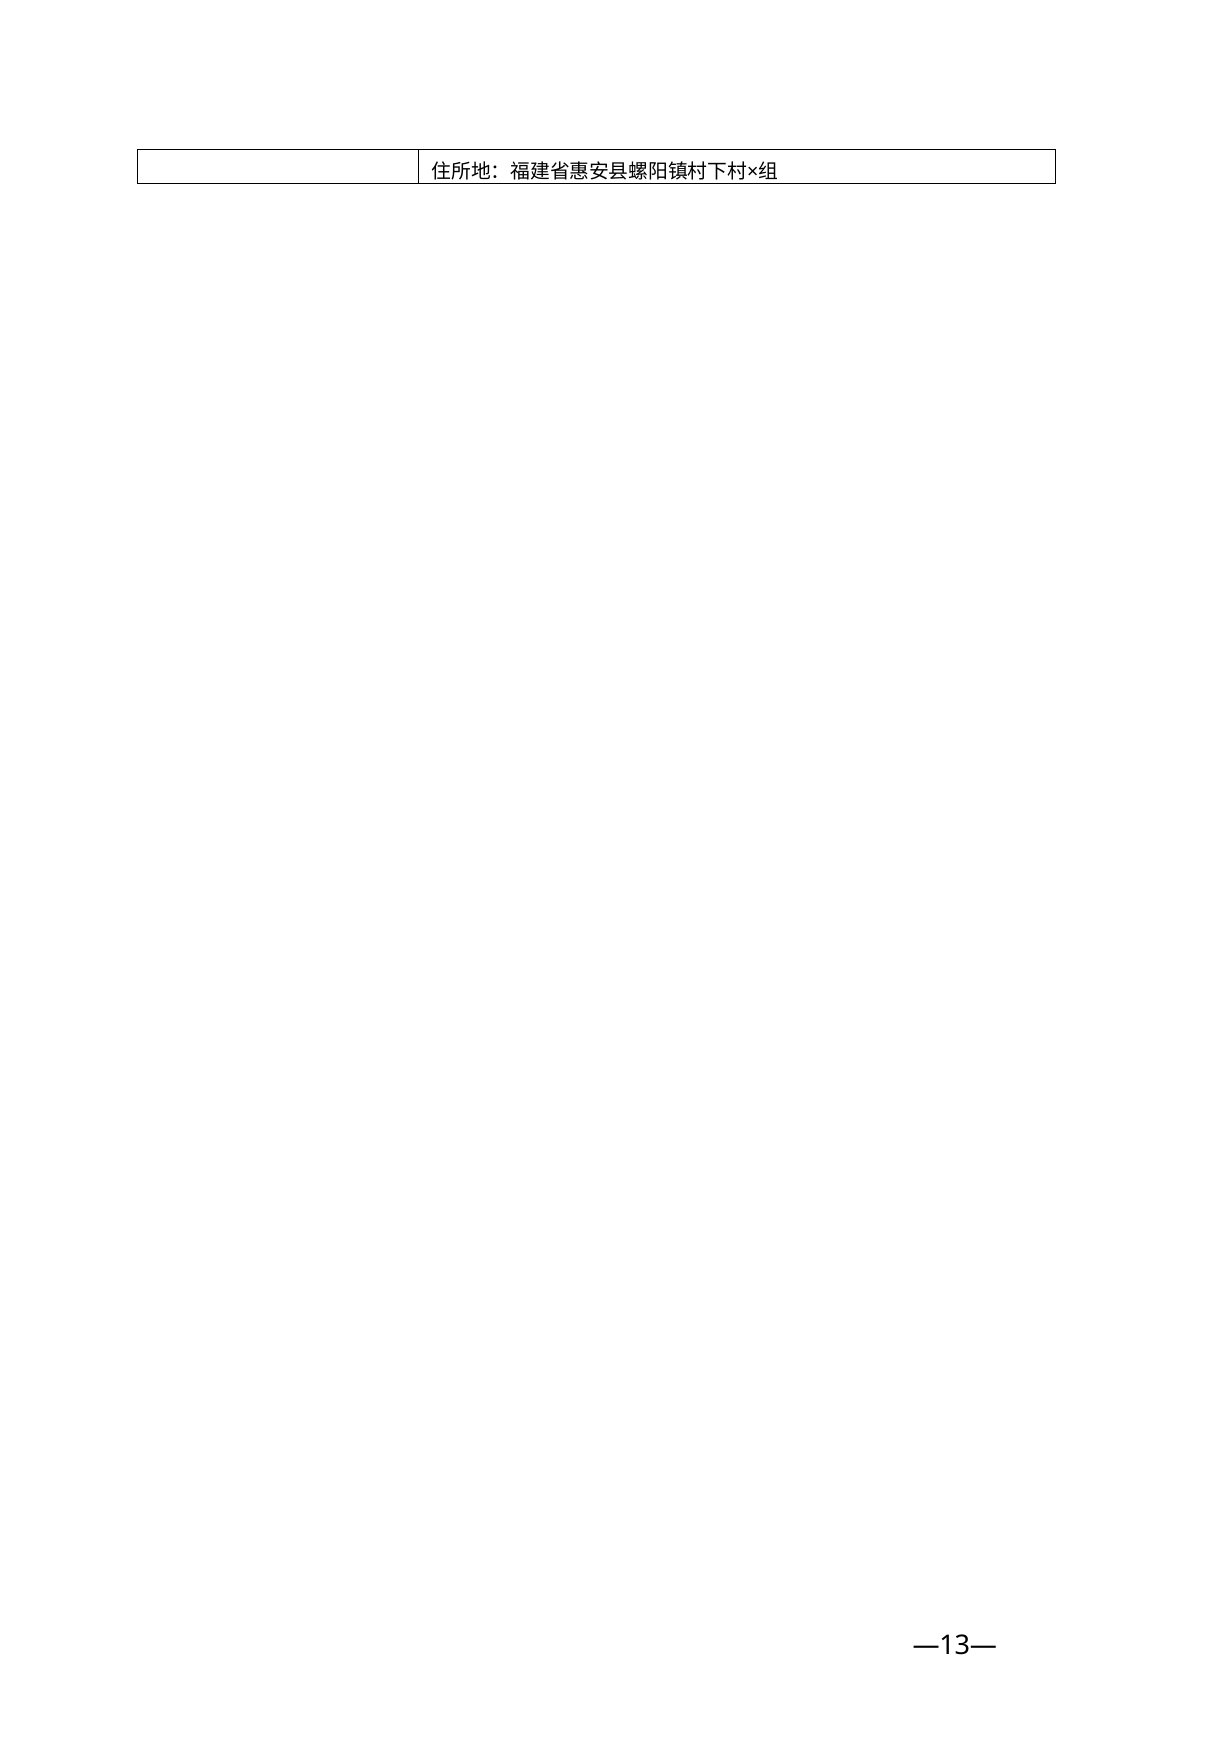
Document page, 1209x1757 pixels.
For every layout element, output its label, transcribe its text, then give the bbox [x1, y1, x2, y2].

table_cell 被告(自然人) [138, 150, 418, 183]
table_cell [419, 150, 1055, 183]
